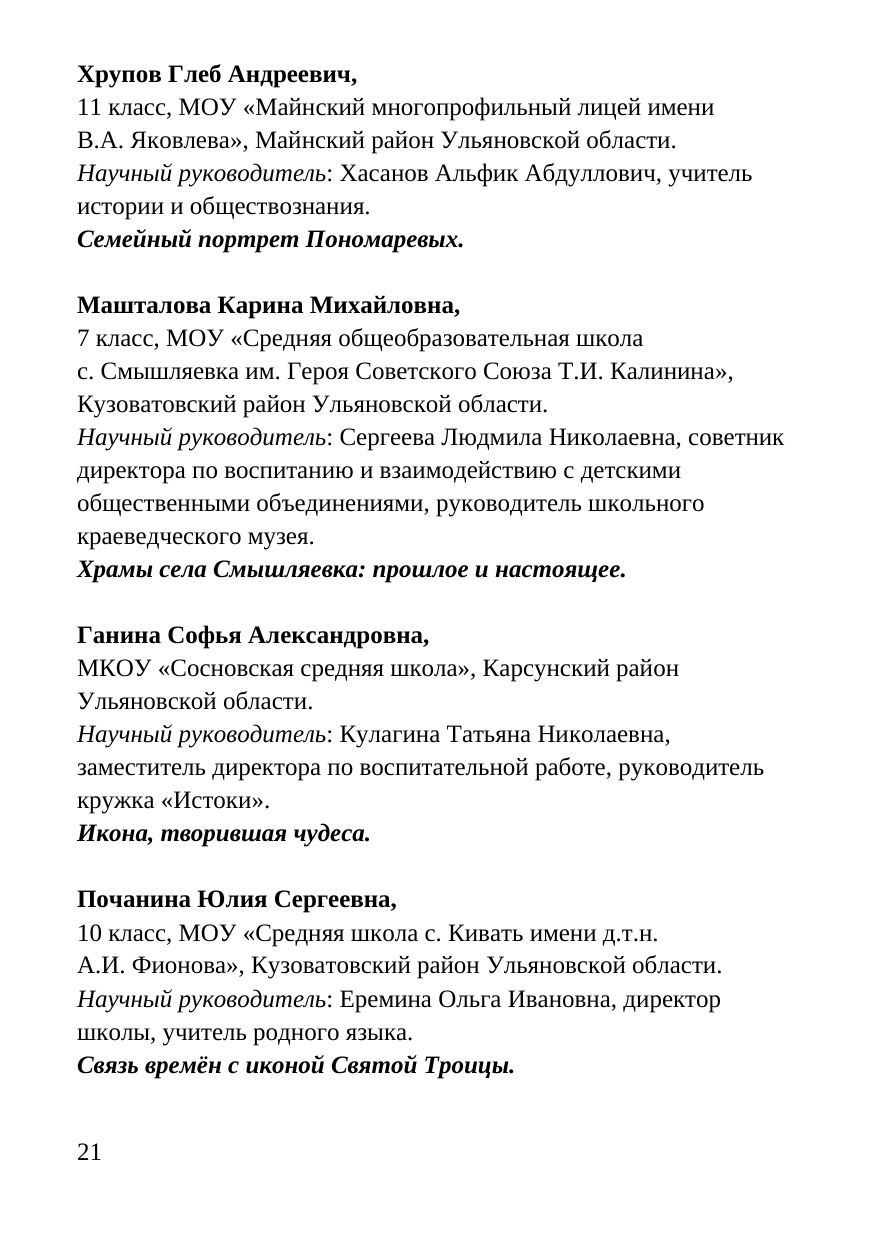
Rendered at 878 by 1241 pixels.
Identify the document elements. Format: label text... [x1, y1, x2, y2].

text Почанина Юлия Сергеевна, [77, 884, 800, 913]
text Связь времён с иконой Святой Троицы. [77, 1050, 800, 1078]
text Семейный портрет Пономаревых. [77, 224, 800, 253]
text Научный руководитель: Хасанов Альфик Абдуллович, учитель истории и обществознания. [77, 158, 800, 220]
text 7 класс, МОУ «Средняя общеобразовательная школа [77, 323, 800, 352]
text Храмы села Смышляевка: прошлое и настоящее. [77, 554, 800, 583]
text 11 класс, МОУ «Майнский многопрофильный лицей имени В.А. Яковлева», Майнский район Ульяновской области. [77, 92, 800, 154]
text Машталова Карина Михайловна, [77, 290, 800, 319]
text Ганина Софья Александровна, [77, 620, 800, 649]
text с. Смышляевка им. Героя Советского Союза Т.И. Калинина», Кузоватовский район Ульяновской области. [77, 356, 800, 418]
text 10 класс, МОУ «Средняя школа с. Кивать имени д.т.н. А.И. Фионова», Кузоватовский район Ульяновской области. [77, 918, 800, 979]
text Икона, творившая чудеса. [77, 818, 800, 847]
text Научный руководитель: Кулагина Татьяна Николаевна, заместитель директора по воспитательной работе, руководитель кружка «Истоки». [77, 719, 800, 814]
text МКОУ «Сосновская средняя школа», Карсунский район Ульяновской области. [77, 653, 800, 715]
text Научный руководитель: Еремина Ольга Ивановна, директор школы, учитель родного языка. [77, 984, 800, 1045]
text Научный руководитель: Сергеева Людмила Николаевна, советник директора по воспитанию и взаимодействию с детскими общественными объединениями, руководитель школьного краеведческого музея. [77, 422, 800, 550]
text Хрупов Глеб Андреевич, [77, 59, 800, 88]
